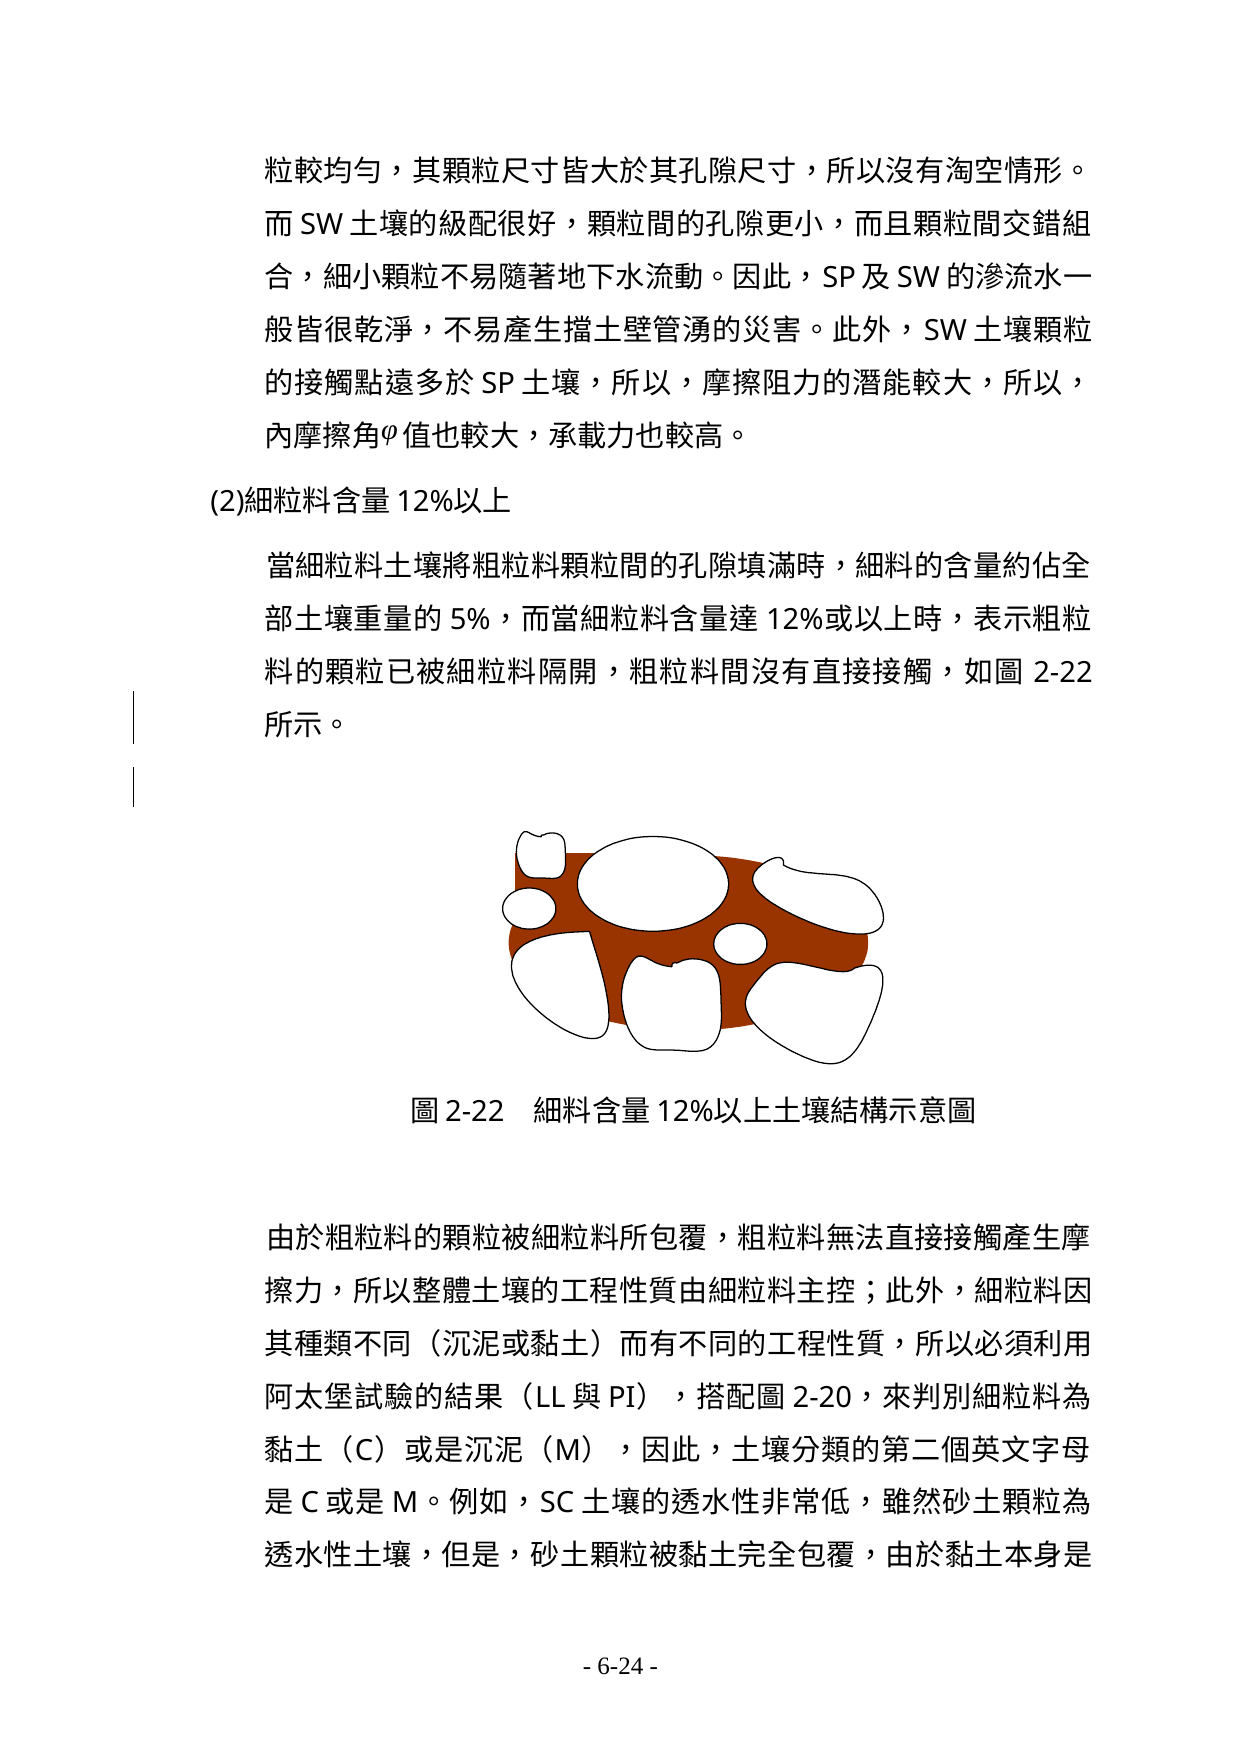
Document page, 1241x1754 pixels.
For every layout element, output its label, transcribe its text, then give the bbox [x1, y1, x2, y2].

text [264, 1215, 1092, 1574]
text 圖2-22 細料含量12%以上土壤結構示意圖 [235, 1087, 1092, 1130]
text 當細粒料土壤將粗粒料顆粒間的孔隙填滿時，細料的含量約佔全部土壤重量的5%，而當細粒料含量達12%或以上時，表示粗粒料的顆粒已被細粒料隔開，粗粒料間沒有直接接觸，如圖2-22所示。 [264, 543, 1092, 744]
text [264, 148, 1092, 454]
text (2)細粒料含量12%以上 [210, 477, 1092, 520]
